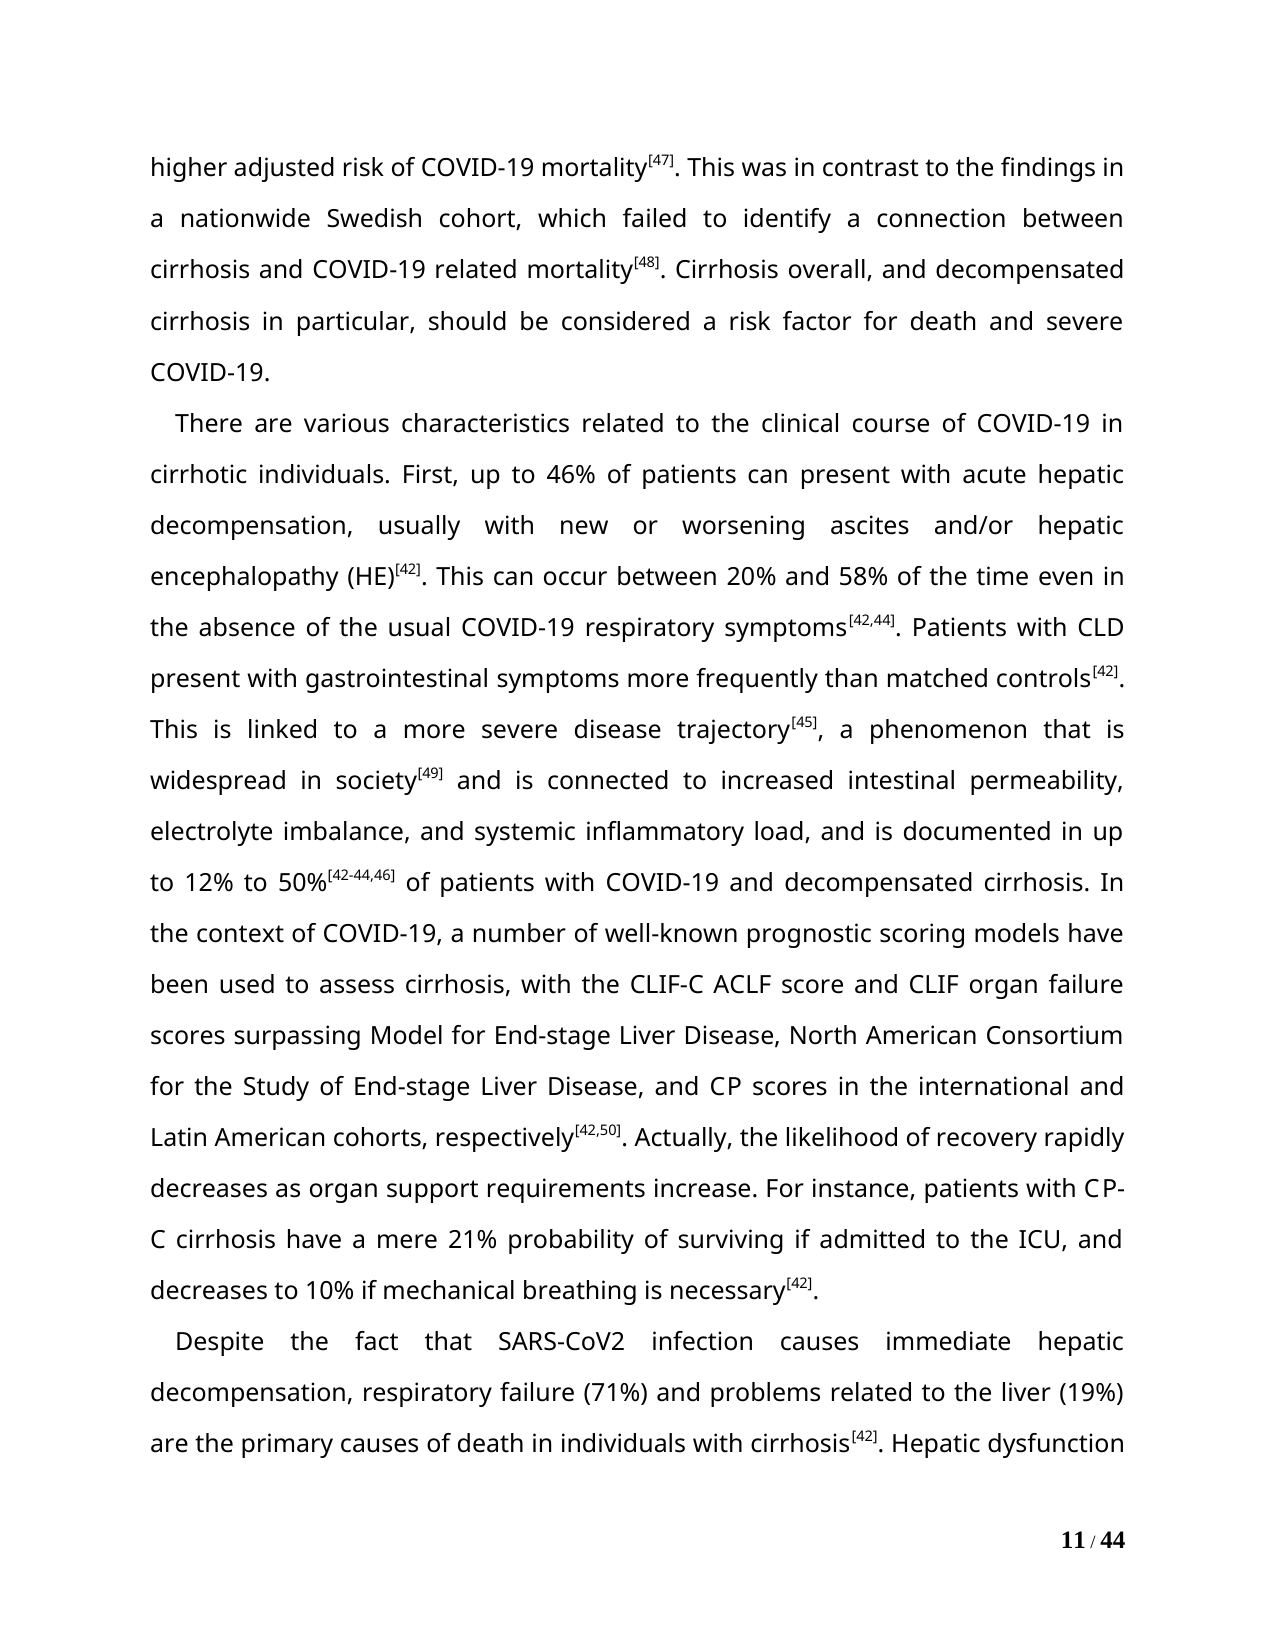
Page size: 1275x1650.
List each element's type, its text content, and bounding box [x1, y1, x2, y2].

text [150, 150, 1125, 388]
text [150, 1324, 1125, 1460]
text There are various characteristics related to the clinical course of COVID-19 in cirrhotic individuals. First, up to 46% of patients can present with acute hepatic decompensation, usually with new or worsening ascites and/or hepatic encephalopathy (HE)[42]. This can occur between 20% and 58% of the time even in the absence of the usual COVID-19 respiratory symptoms[42,44]. Patients with CLD present with gastrointestinal symptoms more frequently than matched controls[42]. This is linked to a more severe disease trajectory[45], a phenomenon that is widespread in society[49] and is connected to increased intestinal permeability, electrolyte imbalance, and systemic inflammatory load, and is documented in up to 12% to 50%[42-44,46] of patients with COVID-19 and decompensated cirrhosis. In the context of COVID-19, a number of well-known prognostic scoring models have been used to assess cirrhosis, with the CLIF-C ACLF score and CLIF organ failure scores surpassing Model for End-stage Liver Disease, North American Consortium for the Study of End-stage Liver Disease, and CP scores in the international and Latin American cohorts, respectively[42,50]. Actually, the likelihood of recovery rapidly decreases as organ support requirements increase. For instance, patients with CP-C cirrhosis have a mere 21% probability of surviving if admitted to the ICU, and decreases to 10% if mechanical breathing is necessary[42]. [150, 405, 1125, 1307]
